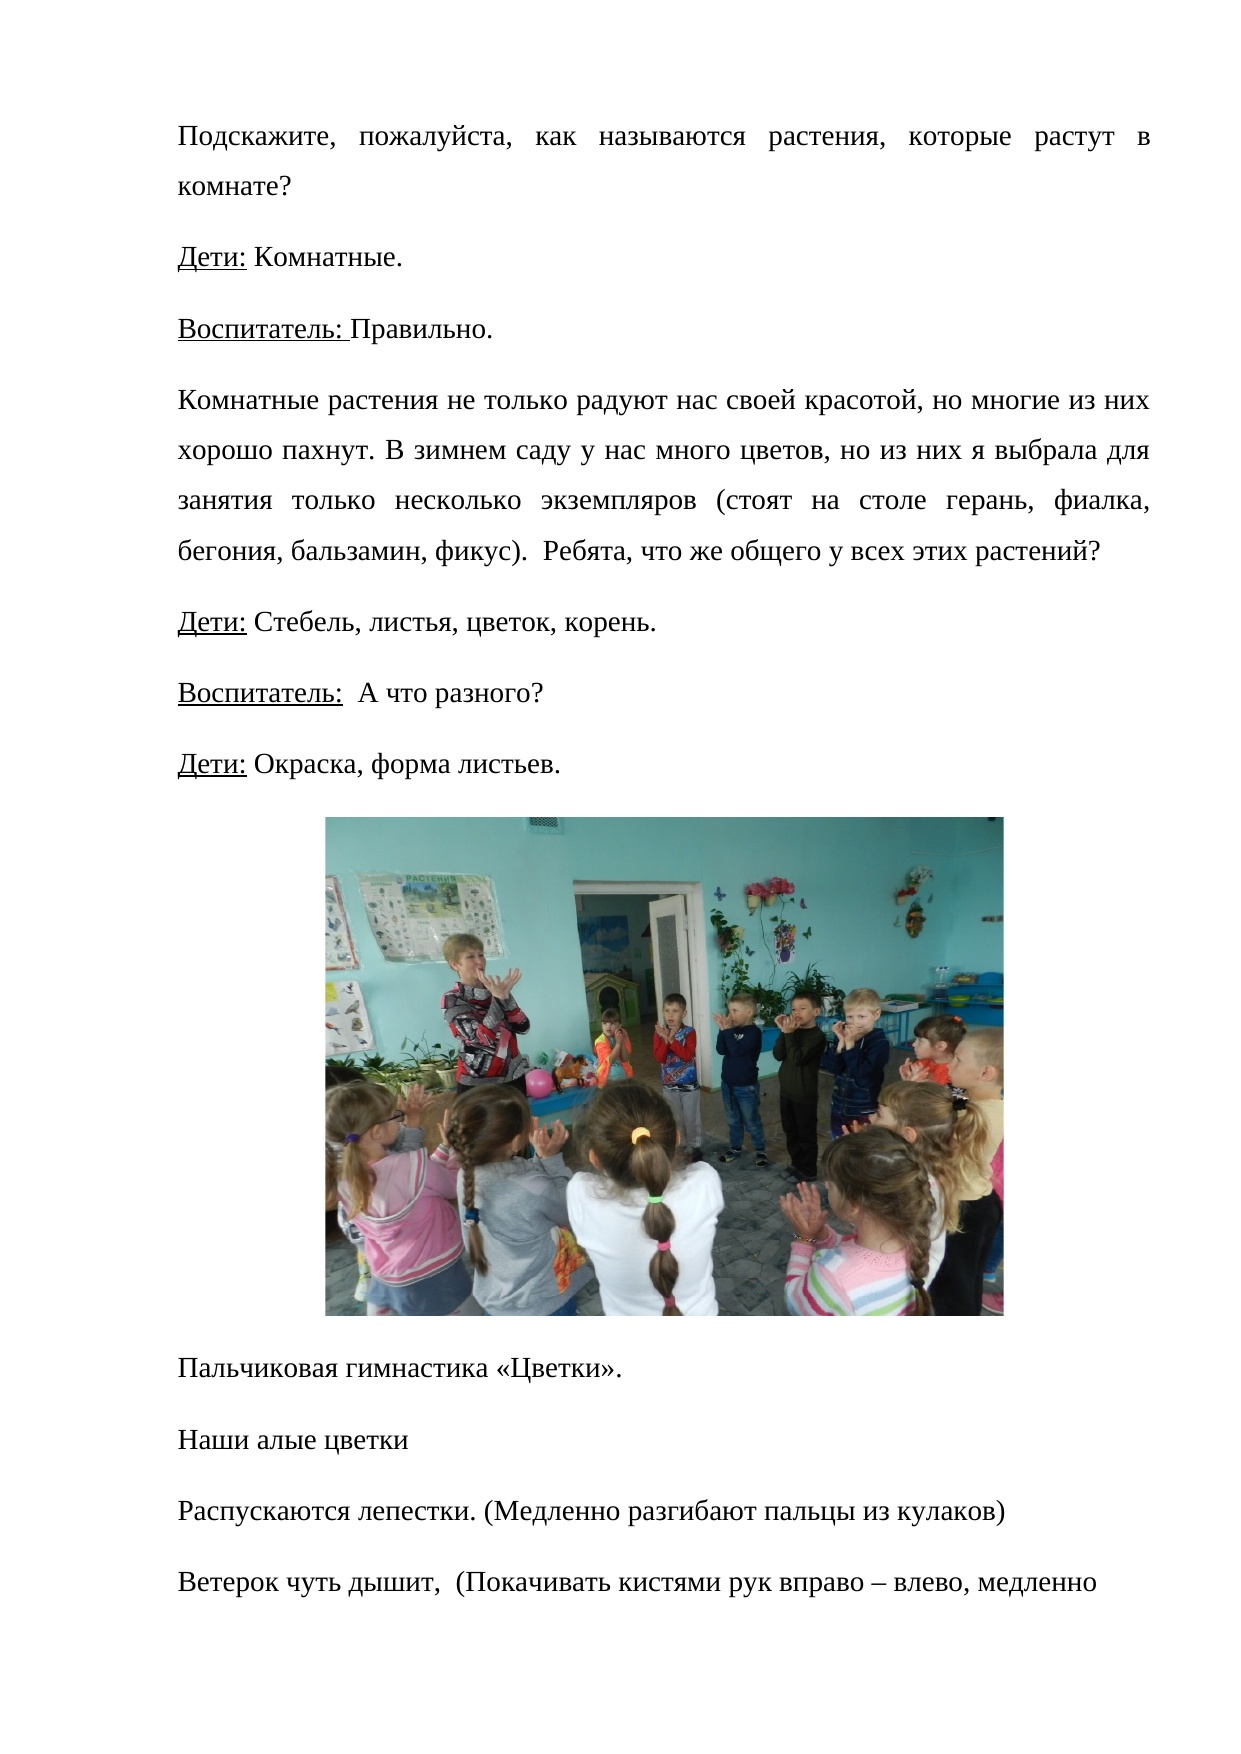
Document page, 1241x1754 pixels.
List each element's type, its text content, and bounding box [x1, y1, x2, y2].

text Дети: Стебель, листья, цветок, корень. [177, 604, 1152, 637]
text Ветерок чуть дышит, (Покачивать кистями рук вправо – влево, медленно [177, 1564, 1152, 1598]
text Распускаются лепестки. (Медленно разгибают пальцы из кулаков) [177, 1493, 1152, 1526]
text Дети: Комнатные. [177, 239, 1152, 273]
text Пальчиковая гимнастика «Цветки». [177, 1351, 1152, 1384]
picture [325, 817, 1004, 1316]
text Комнатные растения не только радуют нас своей красотой, но многие из них хорошо пахнут. В зимнем саду у нас много цветов, но из них я выбрала для занятия только несколько экземпляров (стоят на столе герань, фиалка, бегония, бальзамин, фикус). Ребята, что же общего у всех этих растений? [177, 382, 1152, 566]
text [177, 118, 1152, 202]
text Наши алые цветки [177, 1422, 1152, 1455]
text Воспитатель: Правильно. [177, 311, 1152, 344]
text Дети: Окраска, форма листьев. [177, 746, 1152, 780]
text Воспитатель: А что разного? [177, 675, 1152, 709]
